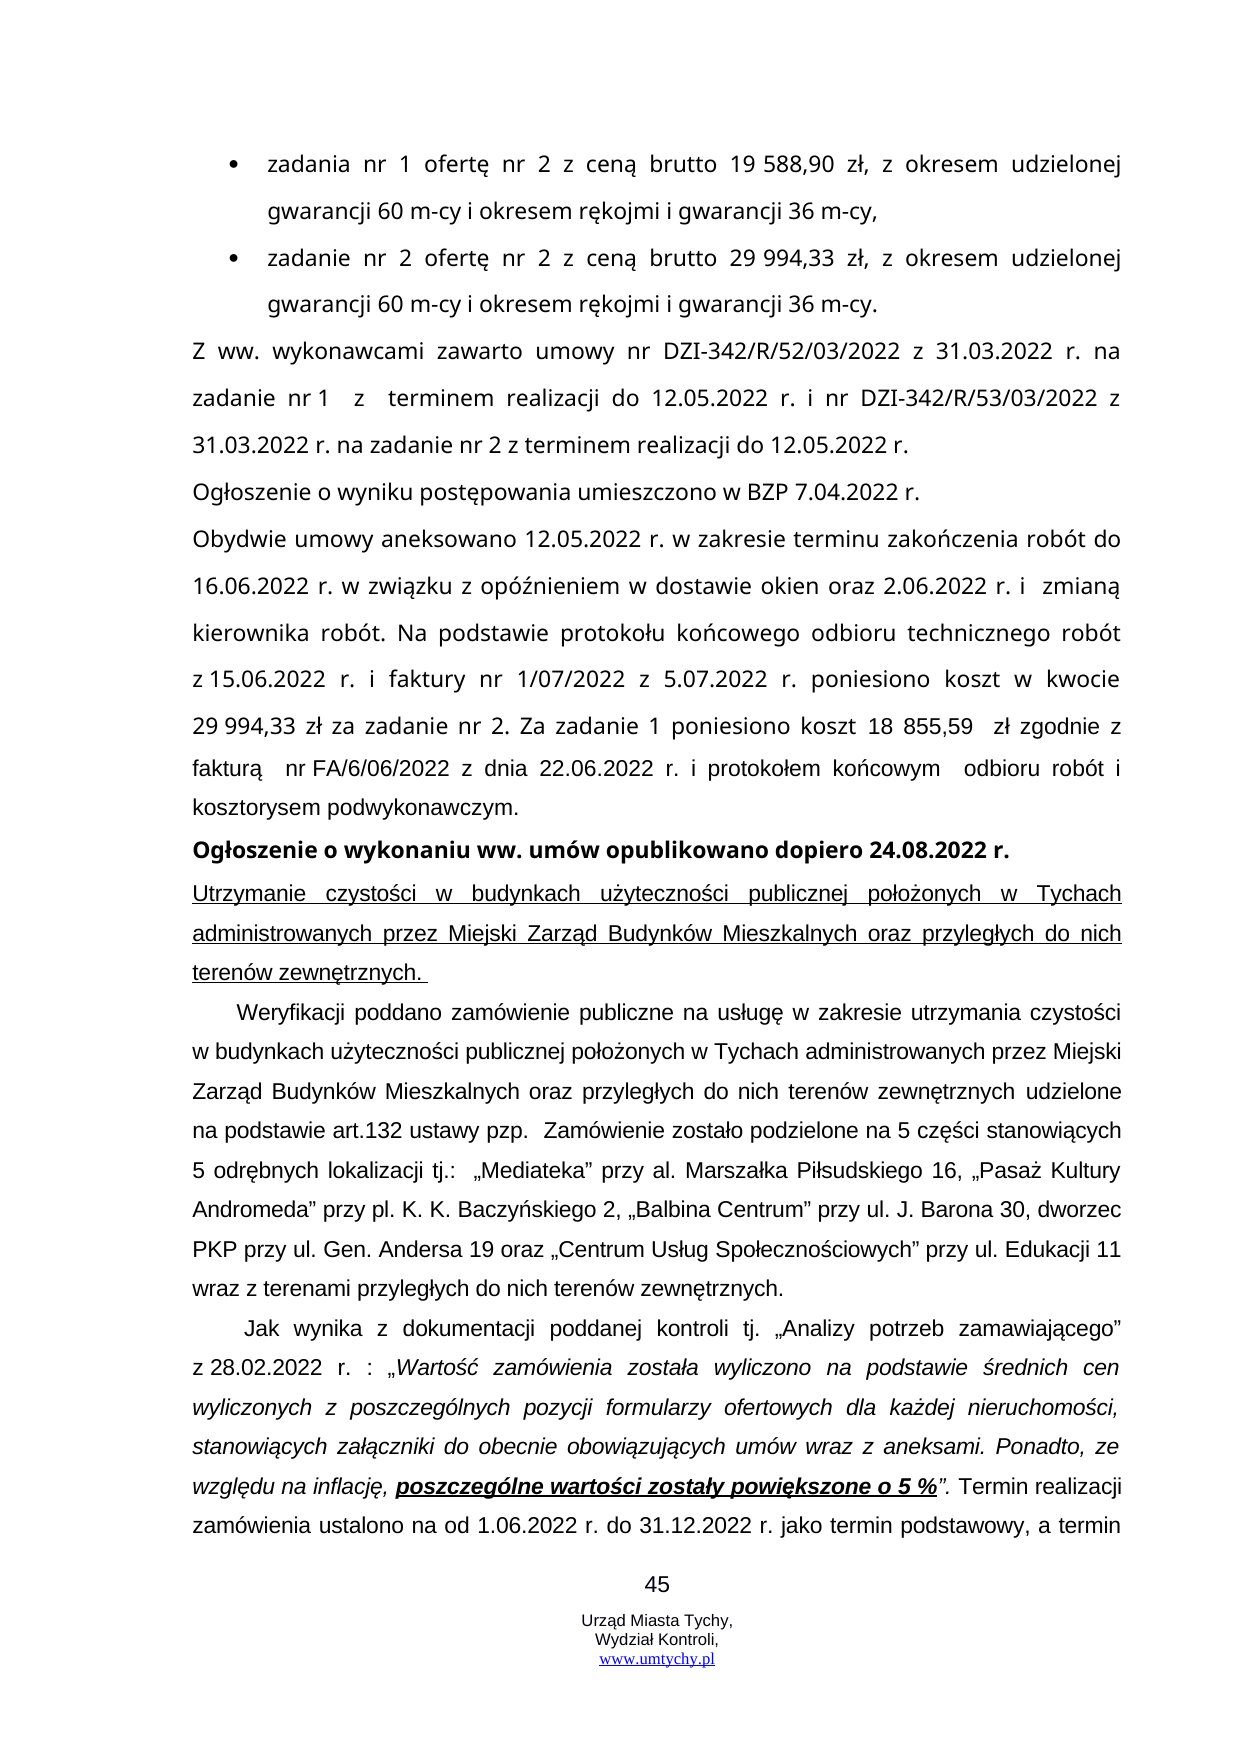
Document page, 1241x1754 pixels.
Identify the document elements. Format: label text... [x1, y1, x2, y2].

text Weryfikacji poddano zamówienie publiczne na usługę w zakresie utrzymania czystości w budynkach użyteczności publicznej położonych w Tychach administrowanych przez Miejski Zarząd Budynków Mieszkalnych oraz przyległych do nich terenów zewnętrznych udzielone na podstawie art.132 ustawy pzp. Zamówienie zostało podzielone na 5 części stanowiących 5 odrębnych lokalizacji tj.: „Mediateka” przy al. Marszałka Piłsudskiego 16, „Pasaż Kultury Andromeda” przy pl. K. K. Baczyńskiego 2, „Balbina Centrum” przy ul. J. Barona 30, dworzec PKP przy ul. Gen. Andersa 19 oraz „Centrum Usług Społecznościowych” przy ul. Edukacji 11 wraz z terenami przyległych do nich terenów zewnętrznych. [192, 999, 1122, 1302]
text Ogłoszenie o wyniku postępowania umieszczono w BZP 7.04.2022 r. [192, 476, 1122, 507]
text Utrzymanie czystości w budynkach użyteczności publicznej położonych w Tychach administrowanych przez Miejski Zarząd Budynków Mieszkalnych oraz przyległych do nich terenów zewnętrznych. [192, 904, 1122, 943]
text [192, 1315, 1122, 1538]
text Utrzymanie czystości w budynkach użyteczności publicznej położonych w Tychach administrowanych przez Miejski Zarząd Budynków Mieszkalnych oraz przyległych do nich terenów zewnętrznych. [192, 944, 1122, 986]
list zadania nr 1 ofertę nr 2 z ceną brutto 19 588,90 zł, z okresem udzielonej gwarancji 60 m-cy i okresem rękojmi i gwarancji 36 m-cy, [229, 148, 1122, 226]
list zadanie nr 2 ofertę nr 2 z ceną brutto 29 994,33 zł, z okresem udzielonej gwarancji 60 m-cy i okresem rękojmi i gwarancji 36 m-cy. [229, 241, 1122, 319]
text Obydwie umowy aneksowano 12.05.2022 r. w zakresie terminu zakończenia robót do 16.06.2022 r. w związku z opóźnieniem w dostawie okien oraz 2.06.2022 r. i zmianą kierownika robót. Na podstawie protokołu końcowego odbioru technicznego robót z 15.06.2022 r. i faktury nr 1/07/2022 z 5.07.2022 r. poniesiono koszt w kwocie 29 994,33 zł za zadanie nr 2. Za zadanie 1 poniesiono koszt 18 855,59 zł zgodnie z fakturą nr FA/6/06/2022 z dnia 22.06.2022 r. i protokołem końcowym odbioru robót i kosztorysem podwykonawczym. [192, 523, 1122, 820]
text Z ww. wykonawcami zawarto umowy nr DZI-342/R/52/03/2022 z 31.03.2022 r. na zadanie nr 1 z terminem realizacji do 12.05.2022 r. i nr DZI-342/R/53/03/2022 z 31.03.2022 r. na zadanie nr 2 z terminem realizacji do 12.05.2022 r. [192, 335, 1122, 460]
text Utrzymanie czystości w budynkach użyteczności publicznej położonych w Tychach administrowanych przez Miejski Zarząd Budynków Mieszkalnych oraz przyległych do nich terenów zewnętrznych. [192, 880, 1122, 903]
text Ogłoszenie o wykonaniu ww. umów opublikowano dopiero 24.08.2022 r. [192, 833, 1122, 865]
